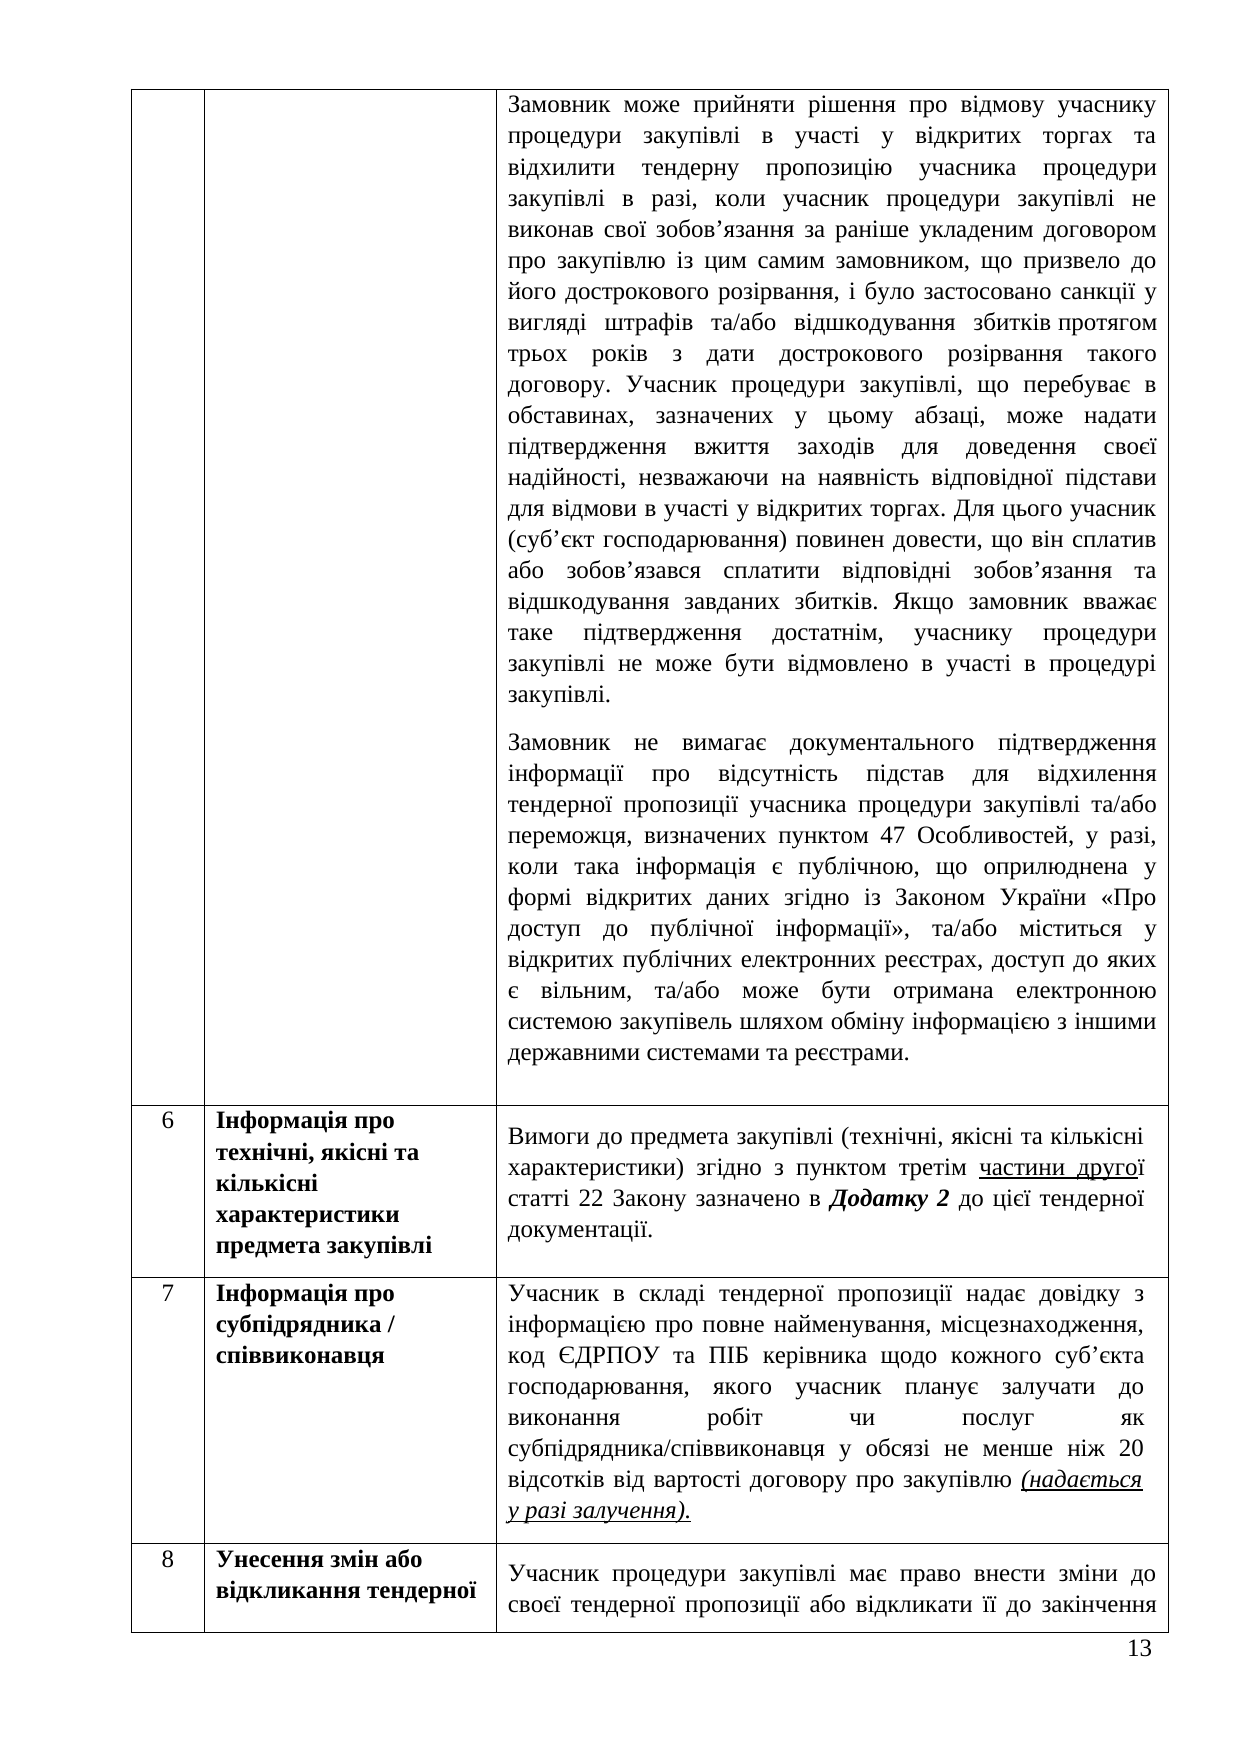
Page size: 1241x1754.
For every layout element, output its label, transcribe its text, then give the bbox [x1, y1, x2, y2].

table_cell Інформація про технічні, якісні та кількісні характеристики предмета закупівлі [205, 1106, 496, 1277]
table_cell Інформація про субпідрядника / співвиконавця [205, 1278, 496, 1543]
table_cell 7 [132, 1278, 204, 1543]
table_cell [205, 1544, 496, 1632]
table_cell Учасник в складі тендерної пропозиції надає довідку з інформацією про повне найменування, місцезнаходження, код ЄДРПОУ та ПІБ керівника щодо кожного суб’єкта господарювання, якого учасник планує залучати до виконання робіт чи послуг як субпідрядника/співвиконавця у обсязі не менше ніж 20 відсотків від вартості договору про закупівлю (надається у разі залучення). [497, 1278, 1168, 1543]
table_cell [497, 1544, 1168, 1632]
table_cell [497, 90, 1168, 1104]
table_cell 6 [132, 1106, 204, 1277]
table_cell Вимоги до предмета закупівлі (технічні, якісні та кількісні характеристики) згідно з пунктом третім частини другої статті 22 Закону зазначено в Додатку 2 до цієї тендерної документації. [497, 1106, 1168, 1277]
table_cell 8 [132, 1544, 204, 1632]
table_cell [205, 90, 496, 1104]
table_cell 5 [132, 90, 204, 1104]
